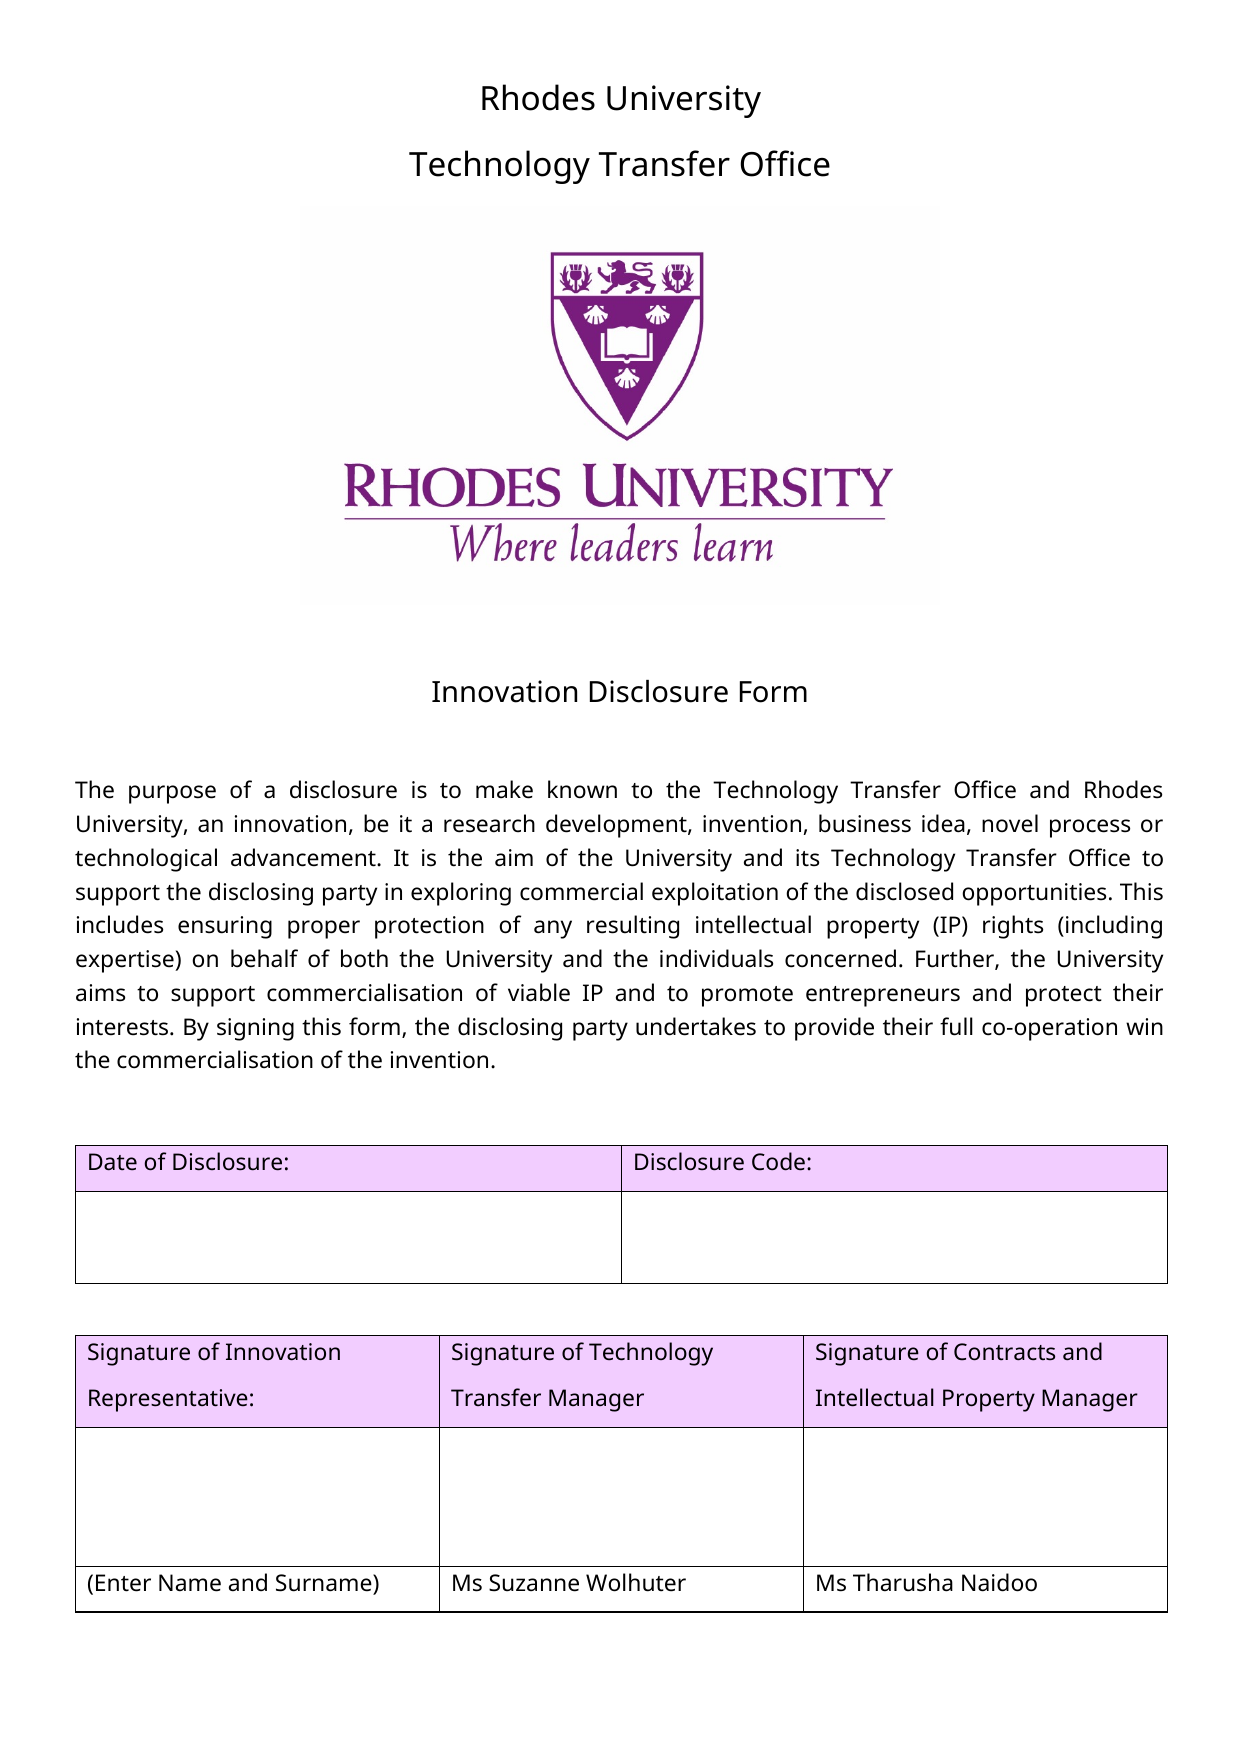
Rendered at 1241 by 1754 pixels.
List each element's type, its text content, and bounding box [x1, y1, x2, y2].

table_cell [76, 1428, 439, 1566]
text Rhodes University [75, 75, 1165, 120]
table_header Date of Disclosure: [76, 1146, 621, 1191]
table_cell [76, 1192, 621, 1283]
text The purpose of a disclosure is to make known to the Technology Transfer Office and Rhodes University, an innovation, be it a research development, invention, business idea, novel process or technological advancement. It is the aim of the University and its Technology Transfer Office to support the disclosing party in exploring commercial exploitation of the disclosed opportunities. This includes ensuring proper protection of any resulting intellectual property (IP) rights (including expertise) on behalf of both the University and the individuals concerned. Further, the University aims to support commercialisation of viable IP and to promote entrepreneurs and protect their interests. By signing this form, the disclosing party undertakes to provide their full co-operation win the commercialisation of the invention. [75, 774, 1165, 1076]
table_cell Ms Suzanne Wolhuter [440, 1567, 803, 1611]
table_header Signature of Innovation Representative: [76, 1336, 439, 1427]
table_header Disclosure Code: [622, 1146, 1167, 1191]
table_cell [622, 1192, 1167, 1283]
table_header Signature of Contracts and Intellectual Property Manager [804, 1336, 1167, 1427]
text Innovation Disclosure Form [75, 671, 1165, 711]
picture [300, 206, 940, 605]
table_cell Ms Tharusha Naidoo [804, 1567, 1167, 1611]
table_cell (Enter Name and Surname) [76, 1567, 439, 1611]
table_cell [804, 1428, 1167, 1566]
text Technology Transfer Office [75, 141, 1165, 186]
table_header Signature of Technology Transfer Manager [440, 1336, 803, 1427]
table_cell [440, 1428, 803, 1566]
